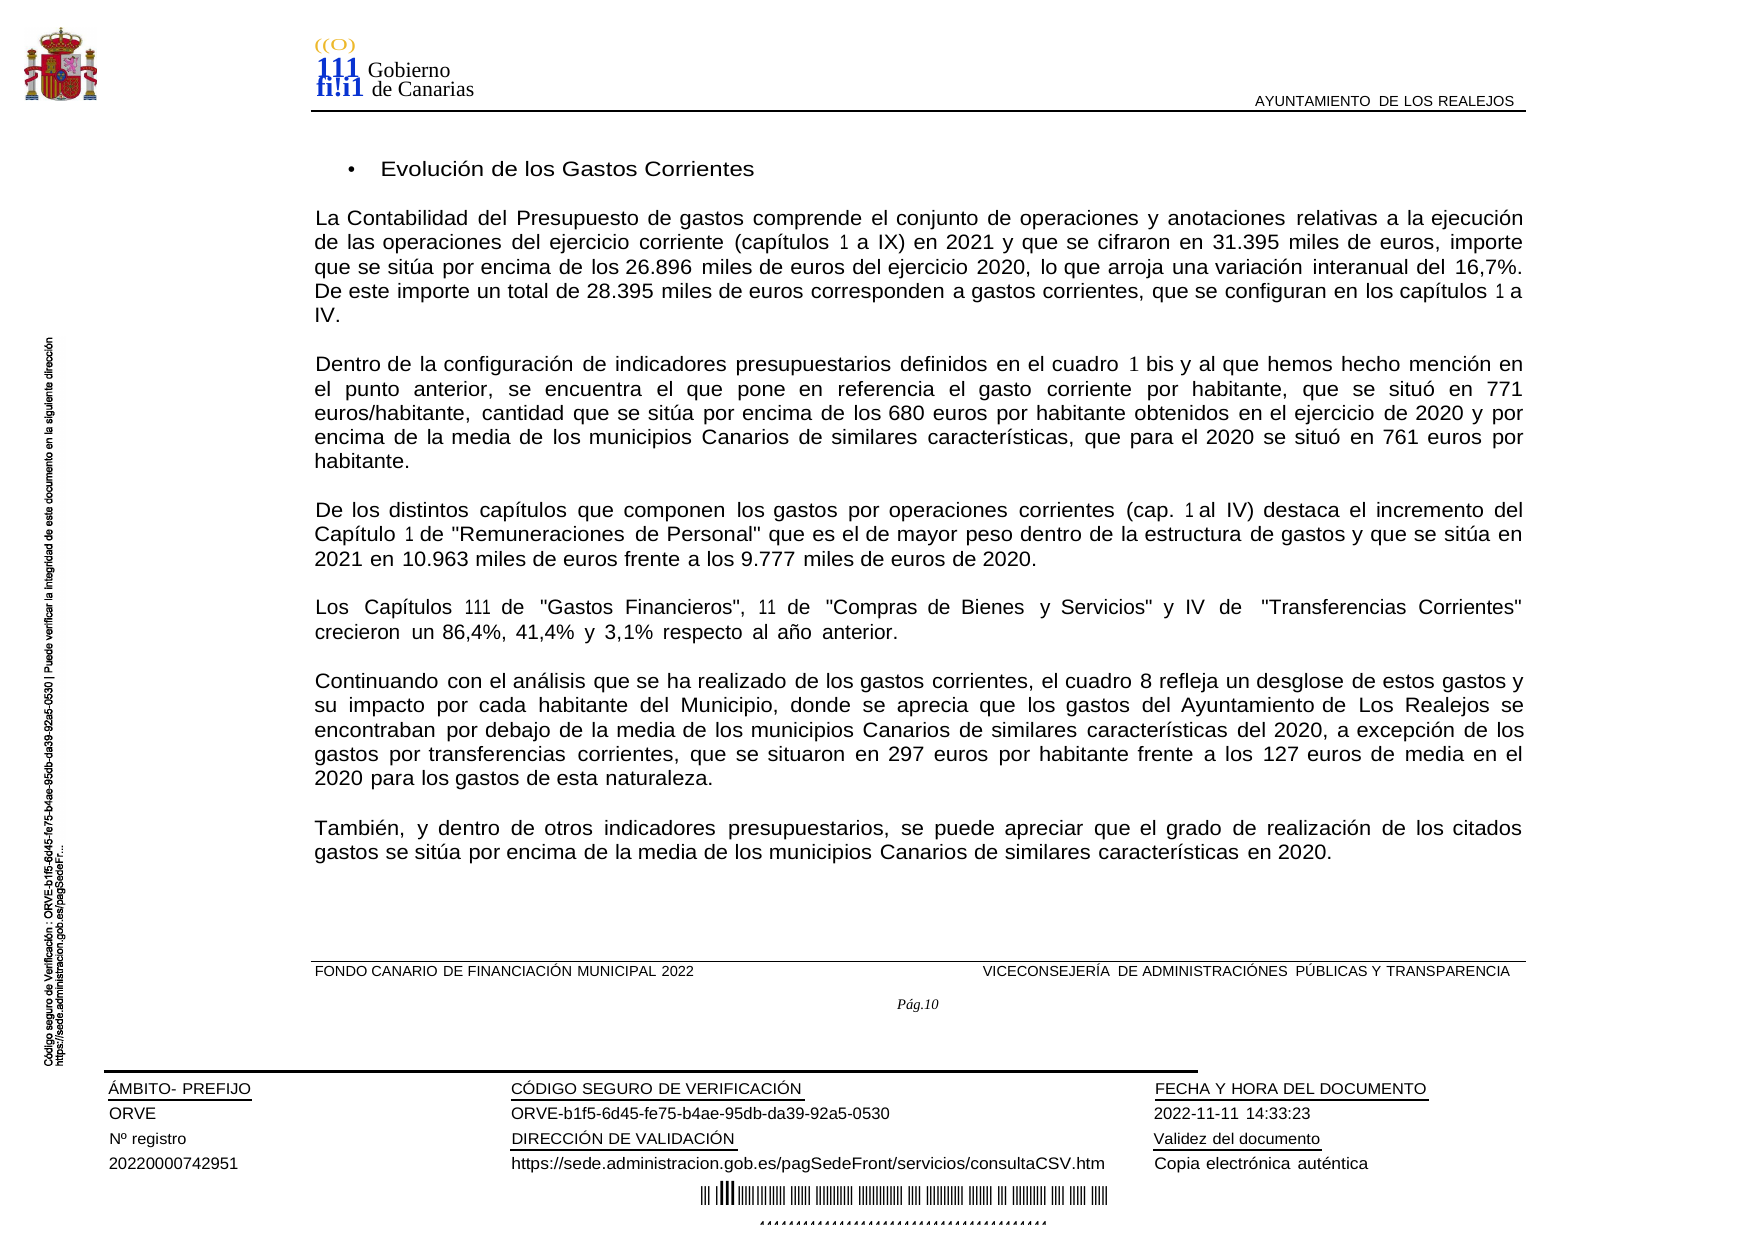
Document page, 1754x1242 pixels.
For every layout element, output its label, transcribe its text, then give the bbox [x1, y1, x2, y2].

text También, y dentro de otros indicadores presupuestarios, se puede apreciar que el grado de realización de los citados gastos se sitúa por encima de la media de los municipios Canarios de similares características en 2020. [314, 815, 1523, 863]
text Continuando con el análisis que se ha realizado de los gastos corrientes, el cuadro 8 refleja un desglose de estos gastos y su impacto por cada habitante del Municipio, donde se aprecia que los gastos del Ayuntamiento de Los Realejos se encontraban por debajo de la media de los municipios Canarios de similares características del 2020, a excepción de los gastos por transferencias corrientes, que se situaron en 297 euros por habitante frente a los 127 euros de media en el 2020 para los gastos de esta naturaleza. [314, 669, 1524, 790]
text La Contabilidad del Presupuesto de gastos comprende el conjunto de operaciones y anotaciones relativas a la ejecución de las operaciones del ejercicio corriente (capítulos 1 a IX) en 2021 y que se cifraron en 31.395 miles de euros, importe que se sitúa por encima de los 26.896 miles de euros del ejercicio 2020, lo que arroja una variación interanual del 16,7%. De este importe un total de 28.395 miles de euros corresponden a gastos corrientes, que se configuran en los capítulos 1 a IV. [314, 206, 1524, 327]
text Pág.10 [894, 996, 941, 1013]
list Evolución de los Gastos Corrientes [348, 157, 1539, 181]
text De los distintos capítulos que componen los gastos por operaciones corrientes (cap. 1 al IV) destaca el incremento del Capítulo 1 de "Remuneraciones de Personal" que es el de mayor peso dentro de la estructura de gastos y que se sitúa en 2021 en 10.963 miles de euros frente a los 9.777 miles de euros de 2020. [314, 498, 1524, 571]
text Dentro de la configuración de indicadores presupuestarios definidos en el cuadro 1 bis y al que hemos hecho mención en el punto anterior, se encuentra el que pone en referencia el gasto corriente por habitante, que se situó en 771 euros/habitante, cantidad que se sitúa por encima de los 680 euros por habitante obtenidos en el ejercicio de 2020 y por encima de la media de los municipios Canarios de similares características, que para el 2020 se situó en 761 euros por habitante. [314, 351, 1524, 473]
text Los Capítulos 111 de "Gastos Financieros", 11 de "Compras de Bienes y Servicios" y IV de "Transferencias Corrientes" crecieron un 86,4%, 41,4% y 3,1% respecto al año anterior. [314, 595, 1522, 644]
picture [42, 336, 66, 1066]
picture [24, 27, 97, 101]
text FONDO CANARIO DE FINANCIACIÓN MUNICIPAL 2022 VICECONSEJERÍA DE ADMINISTRACIÓNES PÚBLICAS Y TRANSPARENCIA [314, 963, 1518, 980]
